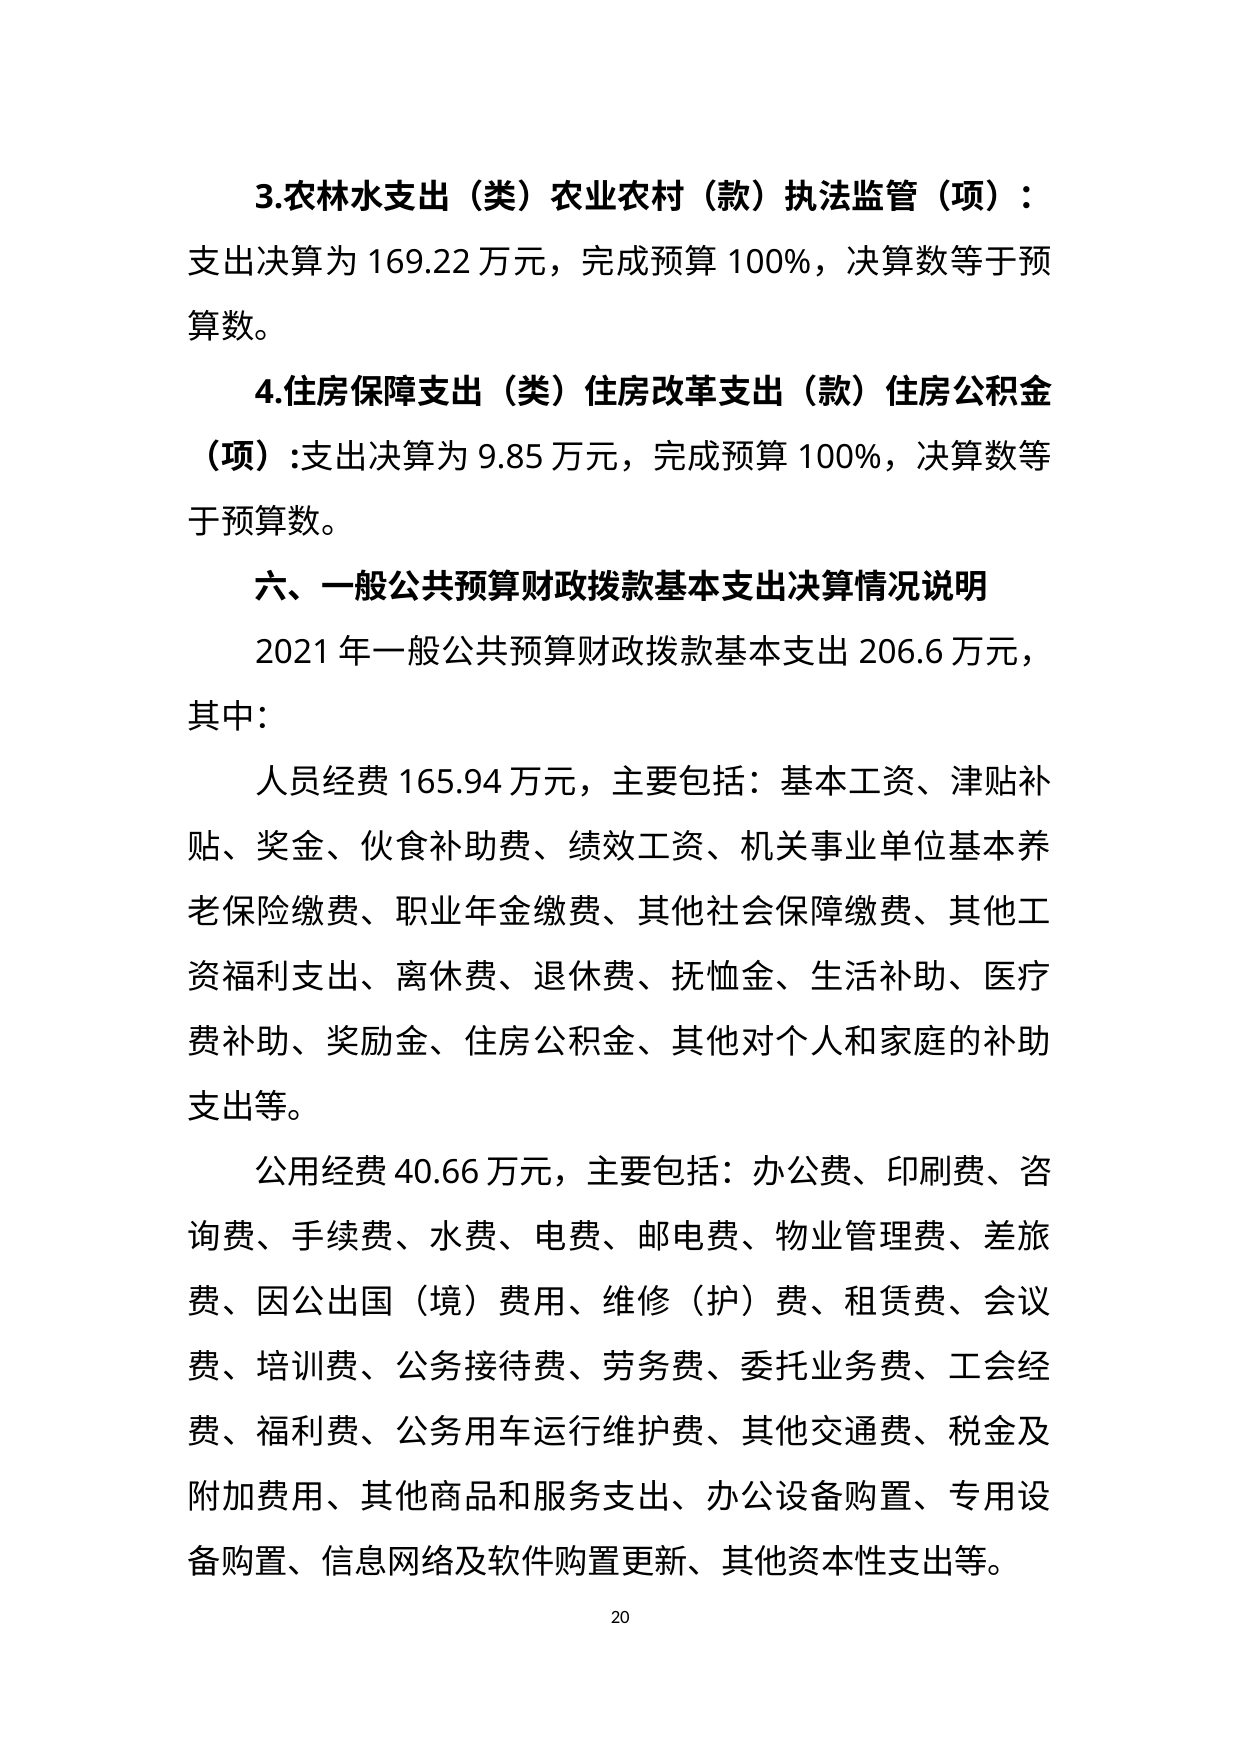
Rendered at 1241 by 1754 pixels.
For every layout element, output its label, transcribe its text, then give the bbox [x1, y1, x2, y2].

text 3.农林水支出（类）农业农村（款）执法监管（项）：支出决算为169.22万元，完成预算100%，决算数等于预算数。 [187, 162, 1053, 357]
text 人员经费165.94万元，主要包括：基本工资、津贴补贴、奖金、伙食补助费、绩效工资、机关事业单位基本养老保险缴费、职业年金缴费、其他社会保障缴费、其他工资福利支出、离休费、退休费、抚恤金、生活补助、医疗费补助、奖励金、住房公积金、其他对个人和家庭的补助支出等。 公用经费40.66万元，主要包括：办公费、印刷费、咨询费、手续费、水费、电费、邮电费、物业管理费、差旅费、因公出国（境）费用、维修（护）费、租赁费、会议费、培训费、公务接待费、劳务费、委托业务费、工会经费、福利费、公务用车运行维护费、其他交通费、税金及附加费用、其他商品和服务支出、办公设备购置、专用设备购置、信息网络及软件购置更新、其他资本性支出等。 [187, 747, 1053, 1592]
text 六、一般公共预算财政拨款基本支出决算情况说明 [187, 552, 1053, 617]
text 4.住房保障支出（类）住房改革支出（款）住房公积金（项）:支出决算为9.85万元，完成预算100%，决算数等于预算数。 [187, 357, 1053, 552]
text 2021年一般公共预算财政拨款基本支出206.6万元，其中： [187, 617, 1053, 747]
